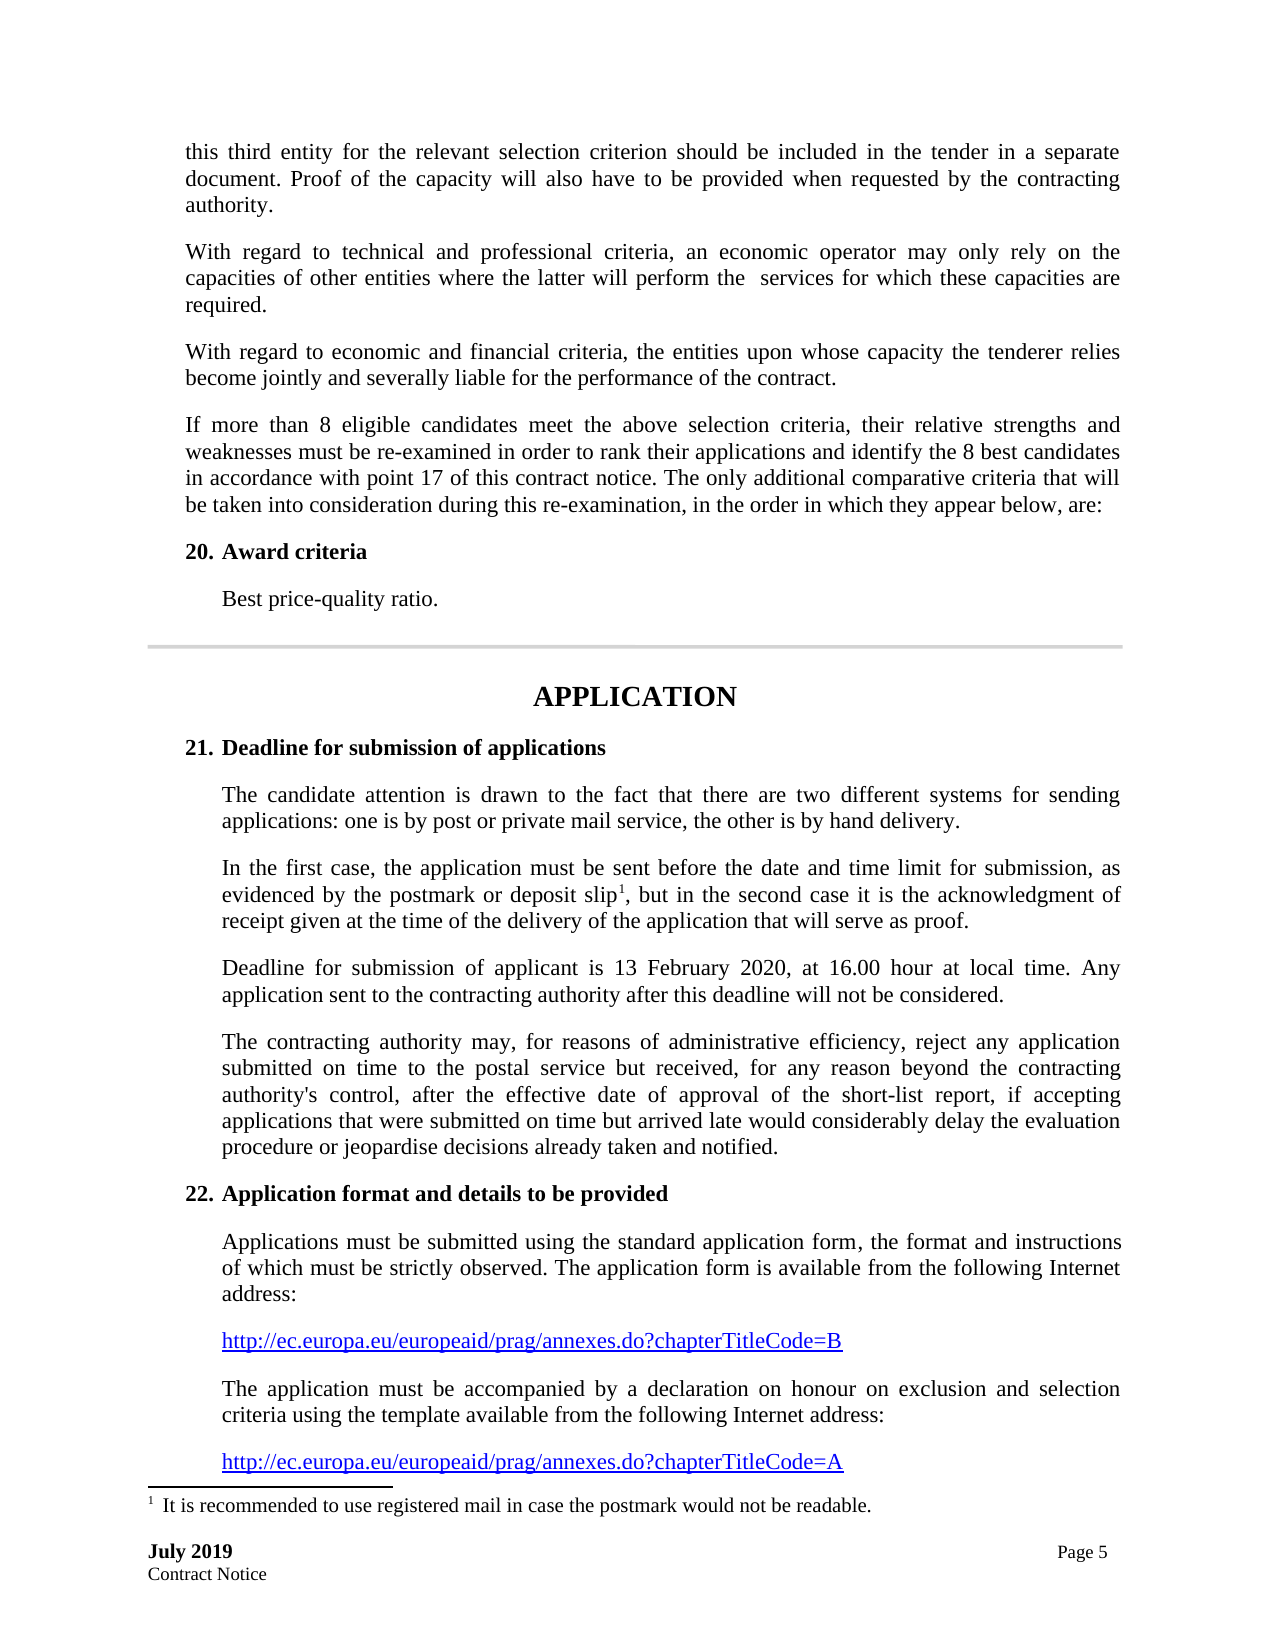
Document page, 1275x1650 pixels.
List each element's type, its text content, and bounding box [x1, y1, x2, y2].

text 22. Application format and details to be provided [185, 1181, 1122, 1207]
text With regard to technical and professional criteria, an economic operator may only rely on the capacities of other entities where the latter will perform the services for which these capacities are required. [185, 238, 1122, 317]
text APPLICATION [148, 679, 1122, 713]
text In the first case, the application must be sent before the date and time limit for submission, as evidenced by the postmark or deposit slip, but in the second case it is the acknowledgment of receipt given at the time of the delivery of the application that will serve as proof. [222, 854, 1122, 933]
text The contracting authority may, for reasons of administrative efficiency, reject any application submitted on time to the postal service but received, for any reason beyond the contracting authority's control, after the effective date of approval of the short-list report, if accepting applications that were submitted on time but arrived late would considerably delay the evaluation procedure or jeopardise decisions already taken and notified. [222, 1028, 1122, 1160]
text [185, 138, 1122, 217]
text 21. Deadline for submission of applications [185, 734, 1122, 760]
text The candidate attention is drawn to the fact that there are two different systems for sending applications: one is by post or private mail service, the other is by hand delivery. [222, 781, 1122, 834]
text Applications must be submitted using the standard application form, the format and instructions of which must be strictly observed. The application form is available from the following Internet address: [222, 1228, 1122, 1307]
text 20. Award criteria [185, 538, 1122, 564]
text With regard to economic and financial criteria, the entities upon whose capacity the tenderer relies become jointly and severally liable for the performance of the contract. [185, 338, 1122, 391]
text If more than 8 eligible candidates meet the above selection criteria, their relative strengths and weaknesses must be re-examined in order to rank their applications and identify the 8 best candidates in accordance with point 17 of this contract notice. The only additional comparative criteria that will be taken into consideration during this re-examination, in the order in which they appear below, are: [185, 412, 1122, 517]
text The application must be accompanied by a declaration on honour on exclusion and selection criteria using the template available from the following Internet address: [222, 1375, 1122, 1427]
text Best price-quality ratio. [222, 585, 1122, 611]
text http://ec.europa.eu/europeaid/prag/annexes.do?chapterTitleCode=A [222, 1448, 1087, 1475]
text http://ec.europa.eu/europeaid/prag/annexes.do?chapterTitleCode=B [222, 1328, 1122, 1354]
text Deadline for submission of applicant is 13 February 2020, at 16.00 hour at local time. Any application sent to the contracting authority after this deadline will not be considered. [222, 954, 1122, 1007]
